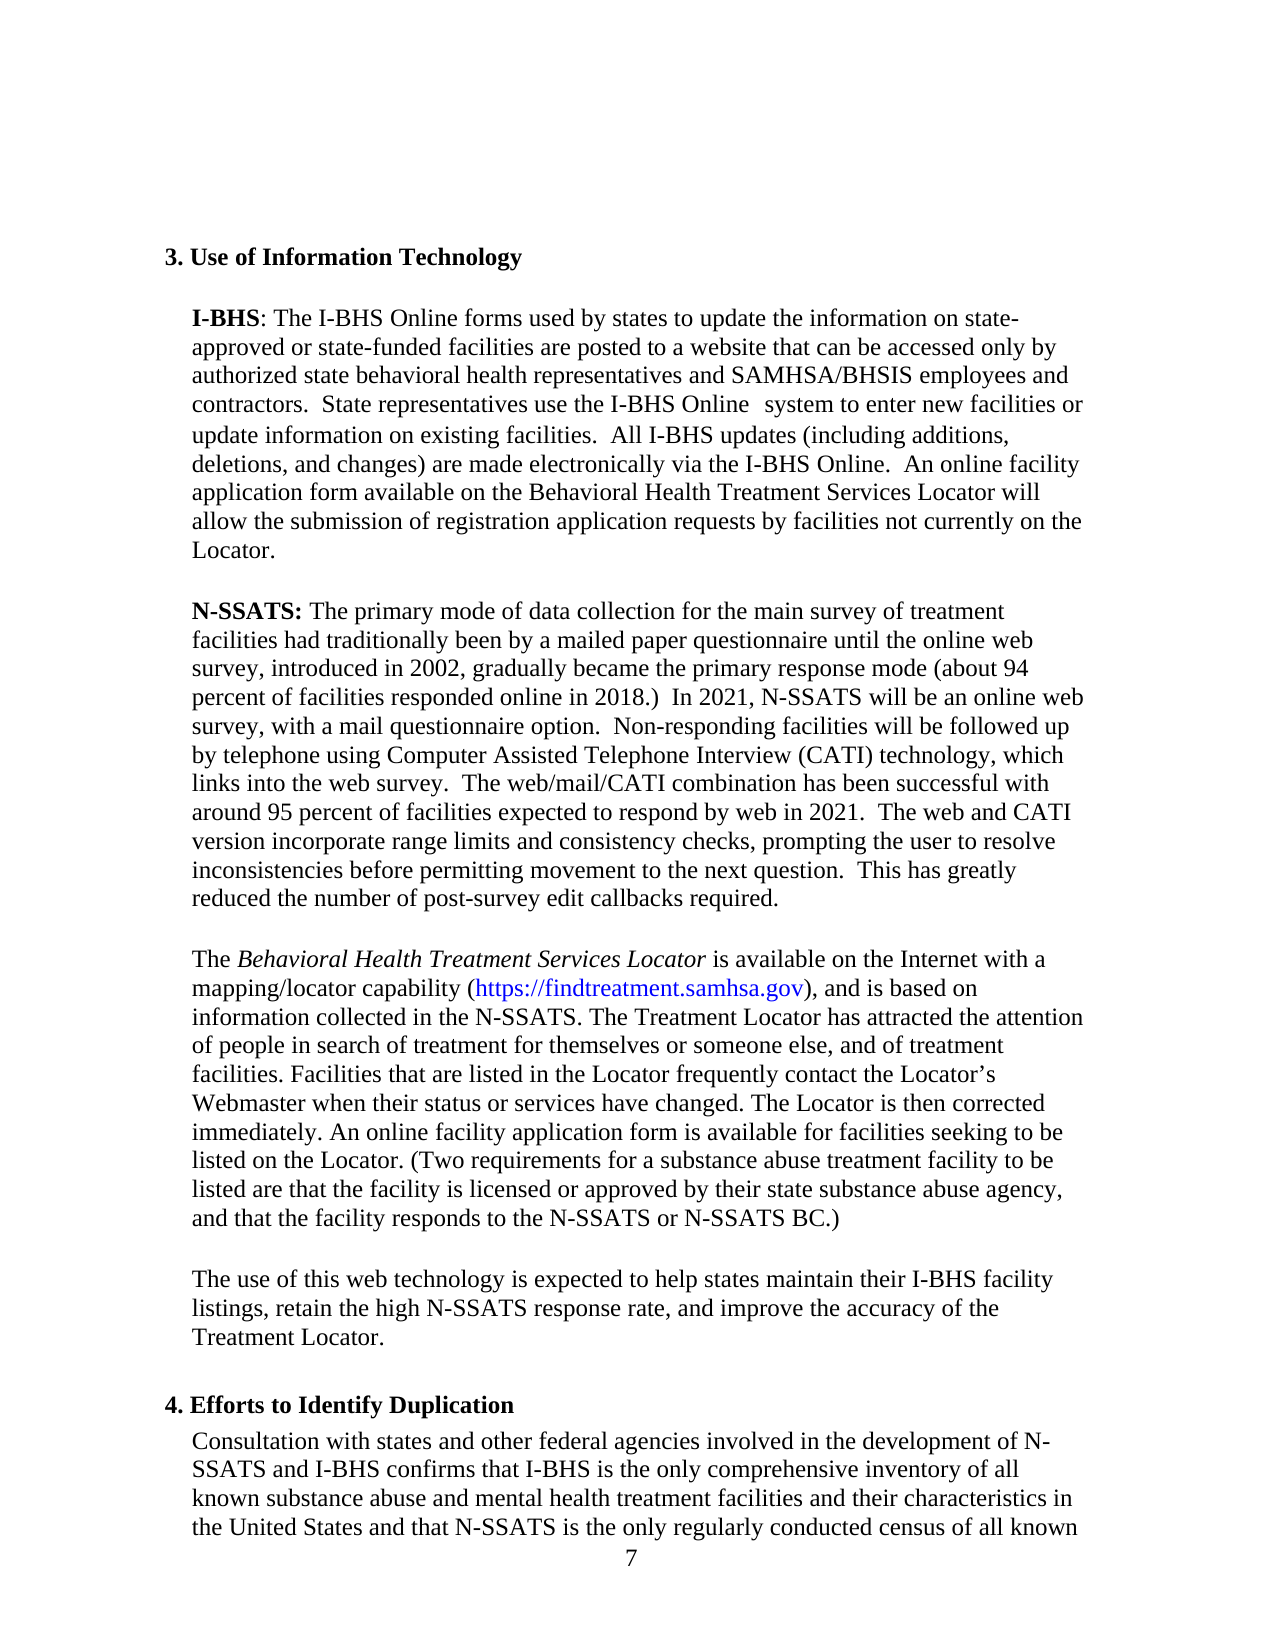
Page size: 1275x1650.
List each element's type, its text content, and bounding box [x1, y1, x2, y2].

subtitle Efforts to Identify Duplication [164, 1390, 1087, 1419]
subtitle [192, 1426, 1087, 1541]
text The Behavioral Health Treatment Services Locator is available on the Internet with a mapping/locator capability (https://findtreatment.samhsa.gov), and is based on information collected in the N-SSATS. The Treatment Locator has attracted the attention of people in search of treatment for themselves or someone else, and of treatment facilities. Facilities that are listed in the Locator frequently contact the Locator’s Webmaster when their status or services have changed. The Locator is then corrected immediately. An online facility application form is available for facilities seeking to be listed on the Locator. (Two requirements for a substance abuse treatment facility to be listed are that the facility is licensed or approved by their state substance abuse agency, and that the facility responds to the N-SSATS or N-SSATS BC.) [192, 944, 1087, 1232]
text I-BHS: The I-BHS Online forms used by states to update the information on state-approved or state-funded facilities are posted to a website that can be accessed only by authorized state behavioral health representatives and SAMHSA/BHSIS employees and contractors. State representatives use the I-BHS Online system to enter new facilities or update information on existing facilities. All I-BHS updates (including additions, deletions, and changes) are made electronically via the I-BHS Online. An online facility application form available on the Behavioral Health Treatment Services Locator will allow the submission of registration application requests by facilities not currently on the Locator. [192, 303, 1087, 564]
text The use of this web technology is expected to help states maintain their I-BHS facility listings, retain the high N-SSATS response rate, and improve the accuracy of the Treatment Locator. [192, 1264, 1087, 1350]
subtitle Use of Information Technology [164, 242, 1087, 271]
text N-SSATS: The primary mode of data collection for the main survey of treatment facilities had traditionally been by a mailed paper questionnaire until the online web survey, introduced in 2002, gradually became the primary response mode (about 94 percent of facilities responded online in 2018.) In 2021, N-SSATS will be an online web survey, with a mail questionnaire option. Non-responding facilities will be followed up by telephone using Computer Assisted Telephone Interview (CATI) technology, which links into the web survey. The web/mail/CATI combination has been successful with around 95 percent of facilities expected to respond by web in 2021. The web and CATI version incorporate range limits and consistency checks, prompting the user to resolve inconsistencies before permitting movement to the next question. This has greatly reduced the number of post-survey edit callbacks required. [192, 596, 1087, 912]
